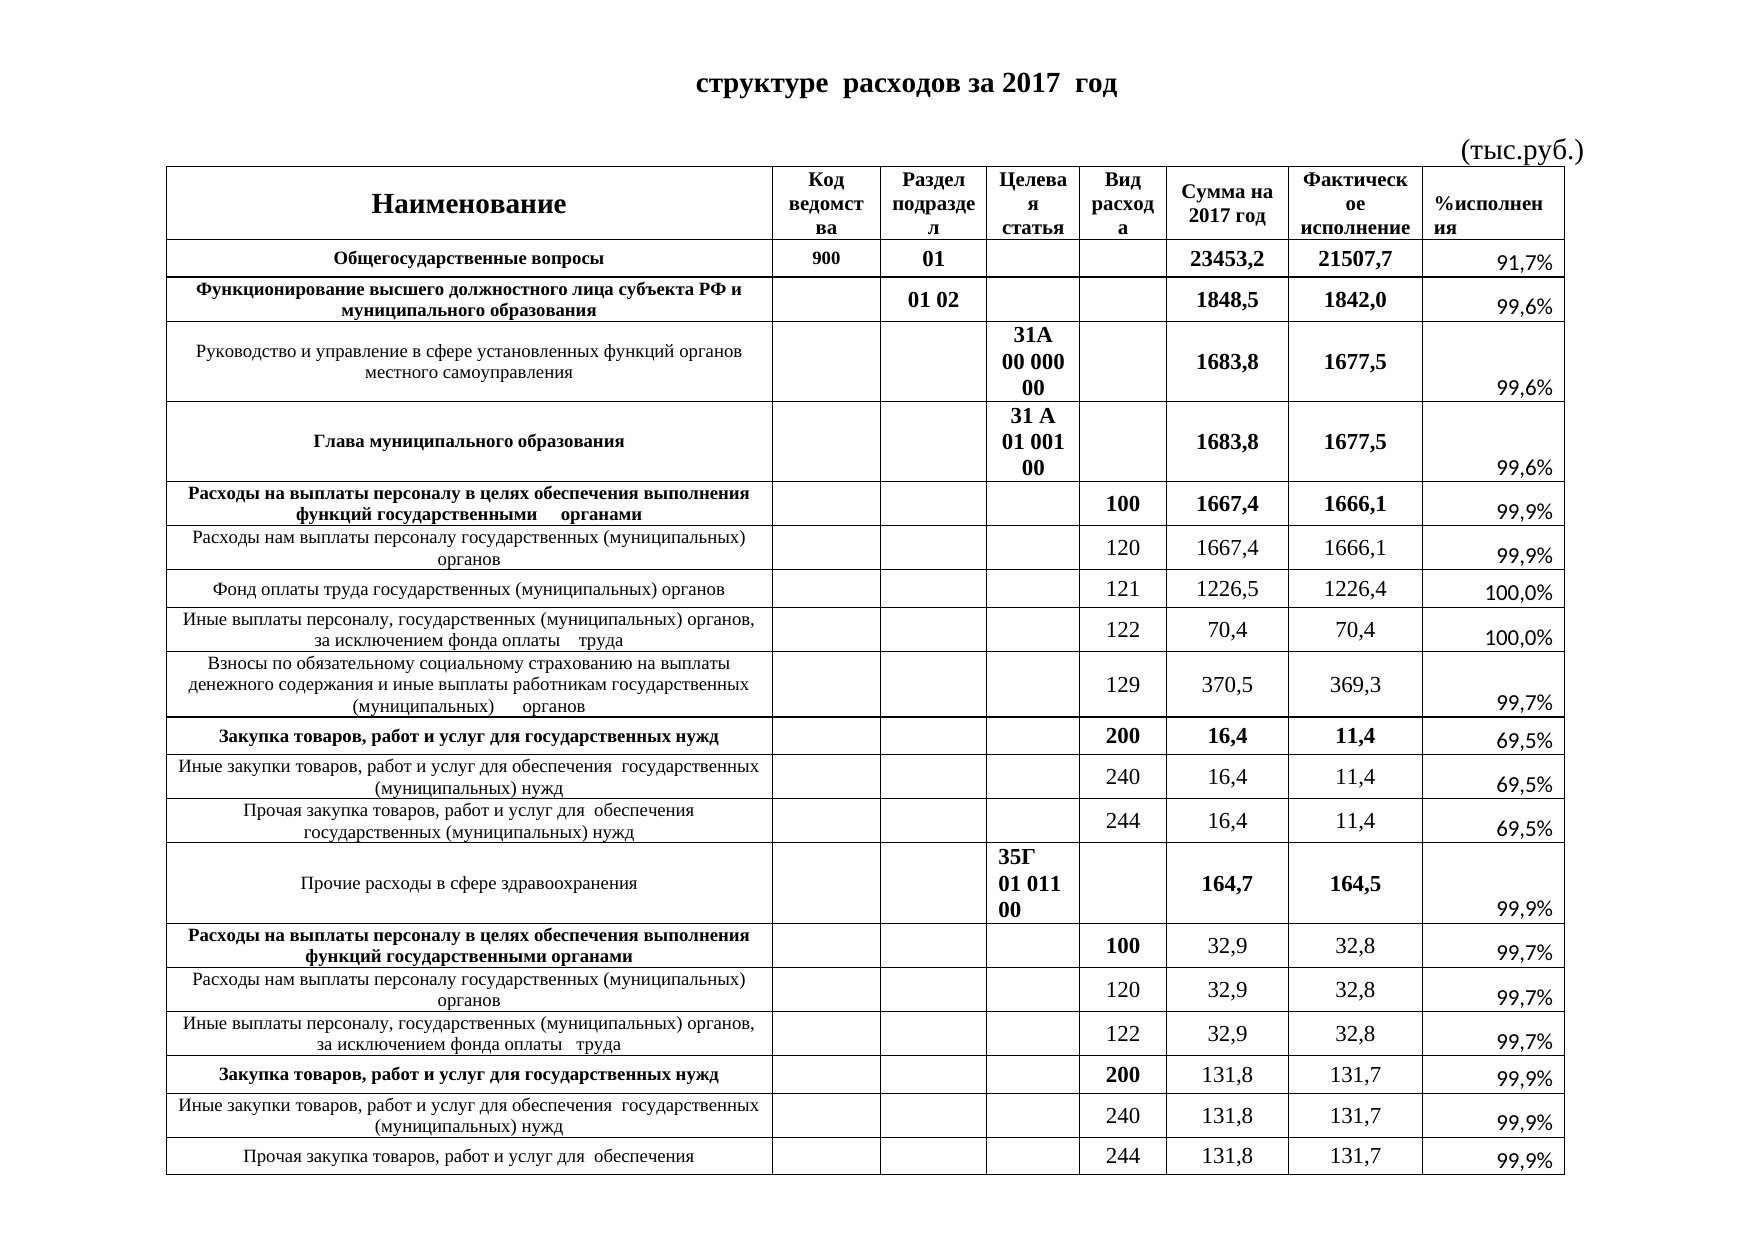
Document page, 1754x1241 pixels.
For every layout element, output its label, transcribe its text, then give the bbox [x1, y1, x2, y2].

table_cell 100,0% [1423, 608, 1564, 651]
table_cell 11,4 [1289, 718, 1422, 754]
table_cell 122 [1080, 608, 1166, 651]
table_cell [881, 526, 986, 569]
table_cell [773, 482, 880, 525]
table_cell [987, 482, 1079, 525]
table_cell [773, 402, 880, 481]
table_cell [987, 240, 1079, 276]
table_cell [881, 608, 986, 651]
table_cell 11,4 [1289, 799, 1422, 842]
table_cell [881, 799, 986, 842]
table_cell 01 02 [881, 278, 986, 321]
table_cell 122 [1080, 1012, 1166, 1055]
table_cell [881, 924, 986, 967]
table_cell 01 [881, 240, 986, 276]
table_cell Функционирование высшего должностного лица субъекта РФ и муниципального образования [167, 278, 772, 321]
table_cell Иные закупки товаров, работ и услуг для обеспечения государственных (муниципальных) нужд [167, 755, 772, 798]
table_cell 244 [1080, 799, 1166, 842]
table_cell 16,4 [1167, 755, 1288, 798]
table_cell [987, 755, 1079, 798]
table_cell Взносы по обязательному социальному страхованию на выплаты денежного содержания и иные выплаты работникам государственных (муниципальных) органов [167, 652, 772, 716]
table_cell [881, 322, 986, 401]
table_cell 99,9% [1423, 1138, 1564, 1174]
table_cell 129 [1080, 652, 1166, 716]
table_cell 1226,5 [1167, 570, 1288, 607]
table_cell 16,4 [1167, 799, 1288, 842]
table_cell 100,0% [1423, 570, 1564, 607]
table_header Раздел подраздел [881, 167, 986, 239]
table_cell 69,5% [1423, 718, 1564, 754]
table_cell [773, 1056, 880, 1092]
table_cell [1080, 240, 1166, 276]
table_cell 1667,4 [1167, 482, 1288, 525]
table_cell Глава муниципального образования [167, 402, 772, 481]
table_cell 11,4 [1289, 755, 1422, 798]
table_cell [987, 924, 1079, 967]
table_cell [773, 652, 880, 716]
table_header Сумма на 2017 год [1167, 167, 1288, 239]
table_cell 200 [1080, 1056, 1166, 1092]
table_cell Иные закупки товаров, работ и услуг для обеспечения государственных (муниципальных) нужд [167, 1094, 772, 1137]
table_cell [987, 1094, 1079, 1137]
table_cell [1080, 843, 1166, 922]
table_header %исполнения [1423, 167, 1564, 239]
table_cell 99,9% [1423, 526, 1564, 569]
table_cell 240 [1080, 1094, 1166, 1137]
table_cell [1080, 402, 1166, 481]
table_cell [773, 924, 880, 967]
table_cell 200 [1080, 718, 1166, 754]
table_cell 369,3 [1289, 652, 1422, 716]
table_cell 121 [1080, 570, 1166, 607]
table_cell Иные выплаты персоналу, государственных (муниципальных) органов, за исключением фонда оплаты труда [167, 608, 772, 651]
table_cell 99,6% [1423, 402, 1564, 481]
table_cell 32,8 [1289, 1012, 1422, 1055]
table_cell [987, 526, 1079, 569]
table_cell 120 [1080, 526, 1166, 569]
table_cell [773, 718, 880, 754]
table_cell 99,9% [1423, 843, 1564, 922]
table_cell [1080, 322, 1166, 401]
table_cell 1683,8 [1167, 322, 1288, 401]
table_cell 131,7 [1289, 1056, 1422, 1092]
table_cell 131,7 [1289, 1138, 1422, 1174]
table_cell [987, 608, 1079, 651]
table_cell 99,7% [1423, 652, 1564, 716]
table_cell 21507,7 [1289, 240, 1422, 276]
table_cell Общегосударственные вопросы [167, 240, 772, 276]
table_cell 99,7% [1423, 1012, 1564, 1055]
table_cell [773, 755, 880, 798]
table_cell 99,9% [1423, 1056, 1564, 1092]
table_cell [773, 1094, 880, 1137]
table_cell [987, 1056, 1079, 1092]
table_cell 91,7% [1423, 240, 1564, 276]
table_header Фактическое исполнение [1289, 167, 1422, 239]
table_cell [987, 718, 1079, 754]
table_cell [881, 482, 986, 525]
table_cell [773, 526, 880, 569]
table_cell Расходы на выплаты персоналу в целях обеспечения выполнения функций государственными органами [167, 924, 772, 967]
table_cell Фонд оплаты труда государственных (муниципальных) органов [167, 570, 772, 607]
table_cell 1848,5 [1167, 278, 1288, 321]
table_cell 131,7 [1289, 1094, 1422, 1137]
table_cell 370,5 [1167, 652, 1288, 716]
table_cell 900 [773, 240, 880, 276]
table_cell 1226,4 [1289, 570, 1422, 607]
table_header Вид расхода [1080, 167, 1166, 239]
table_cell [881, 968, 986, 1011]
table_cell 99,7% [1423, 924, 1564, 967]
table_cell 99,9% [1423, 482, 1564, 525]
table_cell 69,5% [1423, 799, 1564, 842]
table_cell 32,9 [1167, 1012, 1288, 1055]
table_cell [773, 843, 880, 922]
table_cell [773, 608, 880, 651]
table_cell [1080, 278, 1166, 321]
table_cell 69,5% [1423, 755, 1564, 798]
table_cell 1677,5 [1289, 402, 1422, 481]
table_cell 35Г 01 011 00 [987, 843, 1079, 922]
table_cell [987, 652, 1079, 716]
table_cell [881, 570, 986, 607]
table_cell 99,9% [1423, 1094, 1564, 1137]
table_cell 99,7% [1423, 968, 1564, 1011]
table_cell Расходы нам выплаты персоналу государственных (муниципальных) органов [167, 526, 772, 569]
table_cell [987, 278, 1079, 321]
table_cell Расходы нам выплаты персоналу государственных (муниципальных) органов [167, 968, 772, 1011]
table_cell [881, 718, 986, 754]
table_cell Иные выплаты персоналу, государственных (муниципальных) органов, за исключением фонда оплаты труда [167, 1012, 772, 1055]
table_cell Закупка товаров, работ и услуг для государственных нужд [167, 1056, 772, 1092]
table_cell [987, 968, 1079, 1011]
table_cell [773, 799, 880, 842]
table_cell 1842,0 [1289, 278, 1422, 321]
table_cell Прочие расходы в сфере здравоохранения [167, 843, 772, 922]
table_cell 70,4 [1289, 608, 1422, 651]
table_cell 1666,1 [1289, 526, 1422, 569]
table_cell 32,8 [1289, 968, 1422, 1011]
table_cell 131,8 [1167, 1056, 1288, 1092]
table_cell 32,8 [1289, 924, 1422, 967]
table_cell 16,4 [1167, 718, 1288, 754]
table_cell 1677,5 [1289, 322, 1422, 401]
table_cell [881, 402, 986, 481]
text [177, 65, 1636, 98]
table_cell [773, 322, 880, 401]
table_cell 99,6% [1423, 322, 1564, 401]
table_cell 100 [1080, 924, 1166, 967]
table_header Наименование [167, 167, 772, 239]
table_cell [773, 1138, 880, 1174]
table_header Целевая статья [987, 167, 1079, 239]
table_cell [987, 799, 1079, 842]
table_cell Расходы на выплаты персоналу в целях обеспечения выполнения функций государственными органами [167, 482, 772, 525]
table_cell 23453,2 [1167, 240, 1288, 276]
text (тыс.руб.) [177, 132, 1636, 166]
table_cell 99,6% [1423, 278, 1564, 321]
table_cell 164,7 [1167, 843, 1288, 922]
table_cell [773, 278, 880, 321]
table_cell [987, 570, 1079, 607]
table_cell [881, 843, 986, 922]
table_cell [167, 1138, 772, 1174]
table_cell [987, 1012, 1079, 1055]
table_cell Руководство и управление в сфере установленных функций органов местного самоуправления [167, 322, 772, 401]
table_cell 31 А 01 001 00 [987, 402, 1079, 481]
table_cell [773, 570, 880, 607]
table_cell Закупка товаров, работ и услуг для государственных нужд [167, 718, 772, 754]
table_cell 244 [1080, 1138, 1166, 1174]
table_cell 1667,4 [1167, 526, 1288, 569]
table_cell [881, 1094, 986, 1137]
table_cell 32,9 [1167, 924, 1288, 967]
table_cell [881, 1056, 986, 1092]
table_header Код ведомства [773, 167, 880, 239]
table_cell [881, 1138, 986, 1174]
table_cell [881, 652, 986, 716]
table_cell Прочая закупка товаров, работ и услуг для обеспечения государственных (муниципальных) нужд [167, 799, 772, 842]
table_cell 240 [1080, 755, 1166, 798]
table_cell 100 [1080, 482, 1166, 525]
table_cell 31А 00 000 00 [987, 322, 1079, 401]
table_cell 70,4 [1167, 608, 1288, 651]
table_cell 1683,8 [1167, 402, 1288, 481]
table_cell [773, 1012, 880, 1055]
table_cell 164,5 [1289, 843, 1422, 922]
table_cell 131,8 [1167, 1138, 1288, 1174]
table_cell 32,9 [1167, 968, 1288, 1011]
table_cell 1666,1 [1289, 482, 1422, 525]
table_cell [881, 755, 986, 798]
table_cell [881, 1012, 986, 1055]
table_cell 131,8 [1167, 1094, 1288, 1137]
table_cell 120 [1080, 968, 1166, 1011]
table_cell [987, 1138, 1079, 1174]
table_cell [773, 968, 880, 1011]
